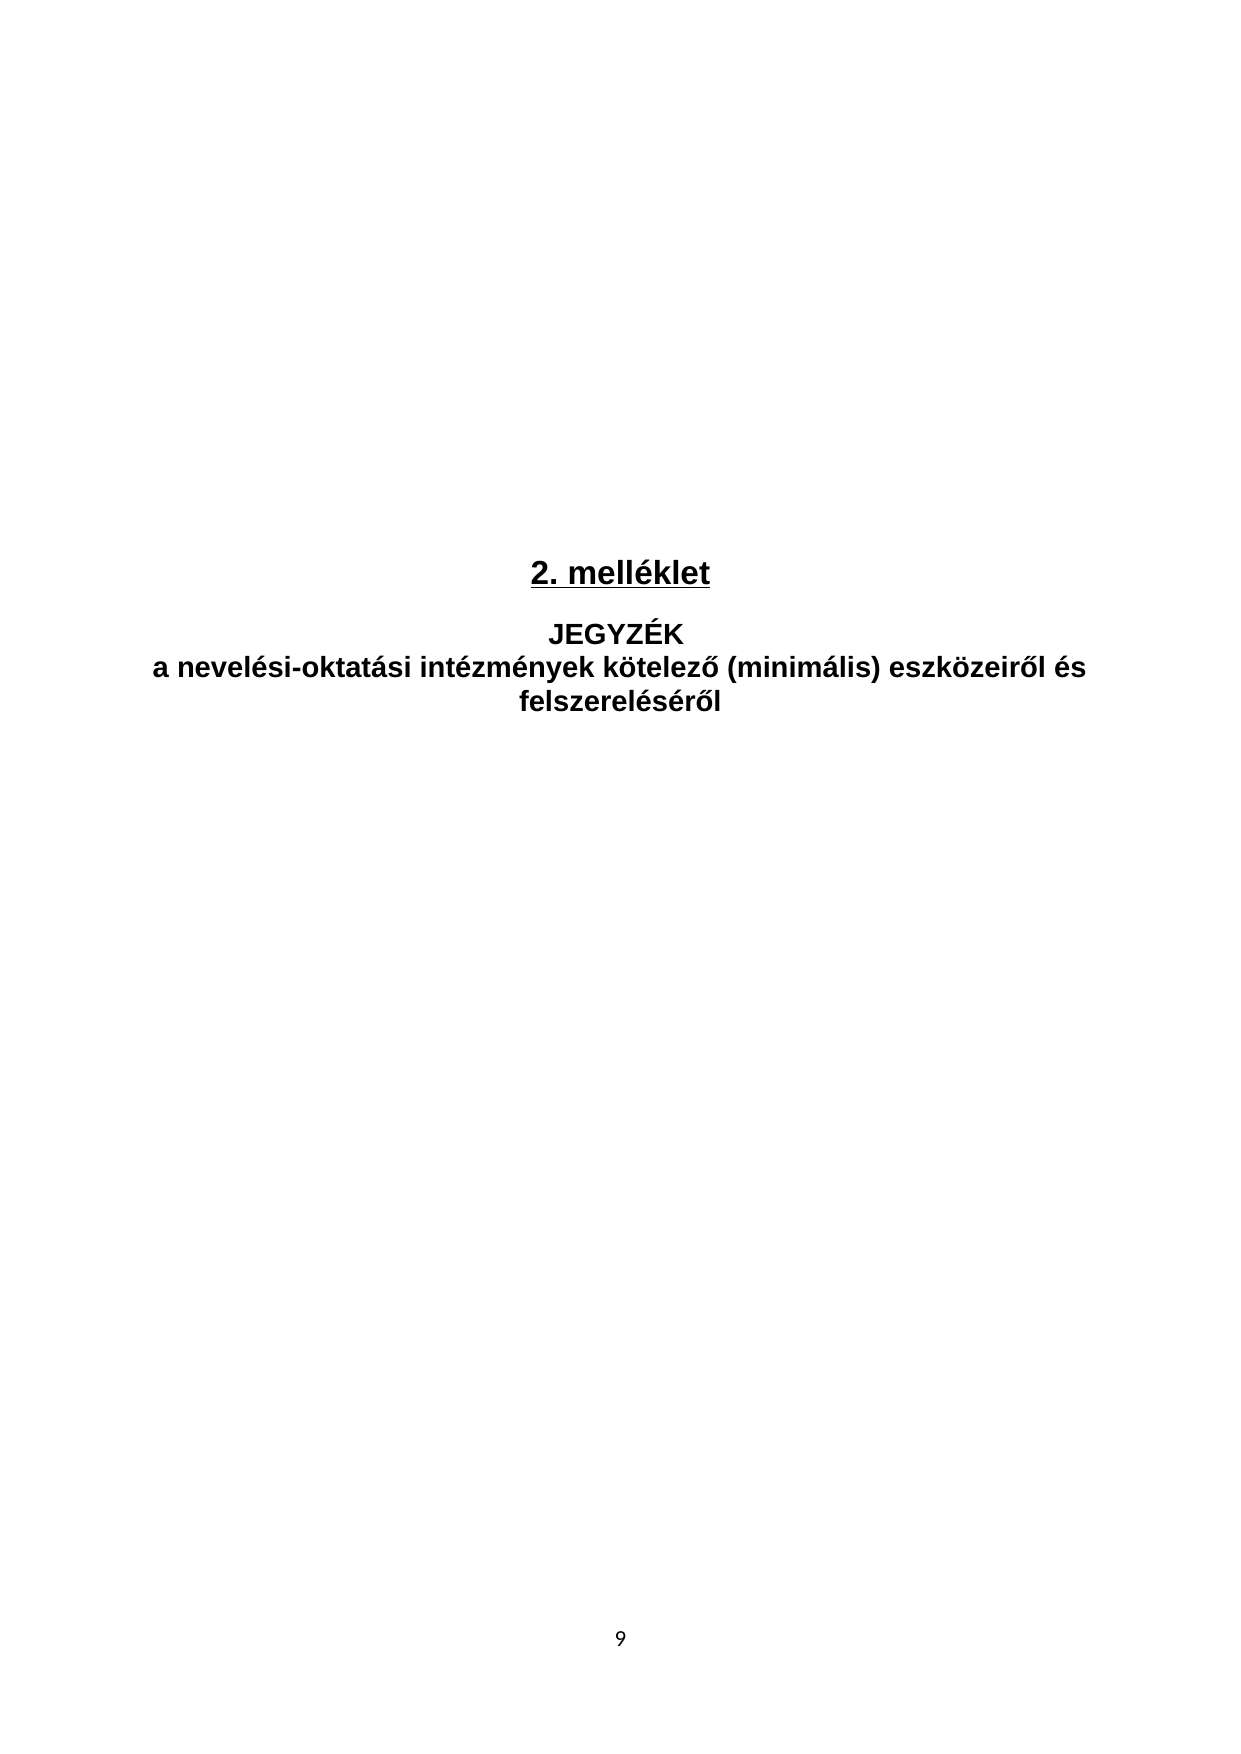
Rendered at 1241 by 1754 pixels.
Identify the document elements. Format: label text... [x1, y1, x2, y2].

text 2. melléklet [148, 553, 1093, 592]
text JEGYZÉK a nevelési-oktatási intézmények kötelező (minimális) eszközeiről és felszereléséről [148, 617, 1093, 717]
